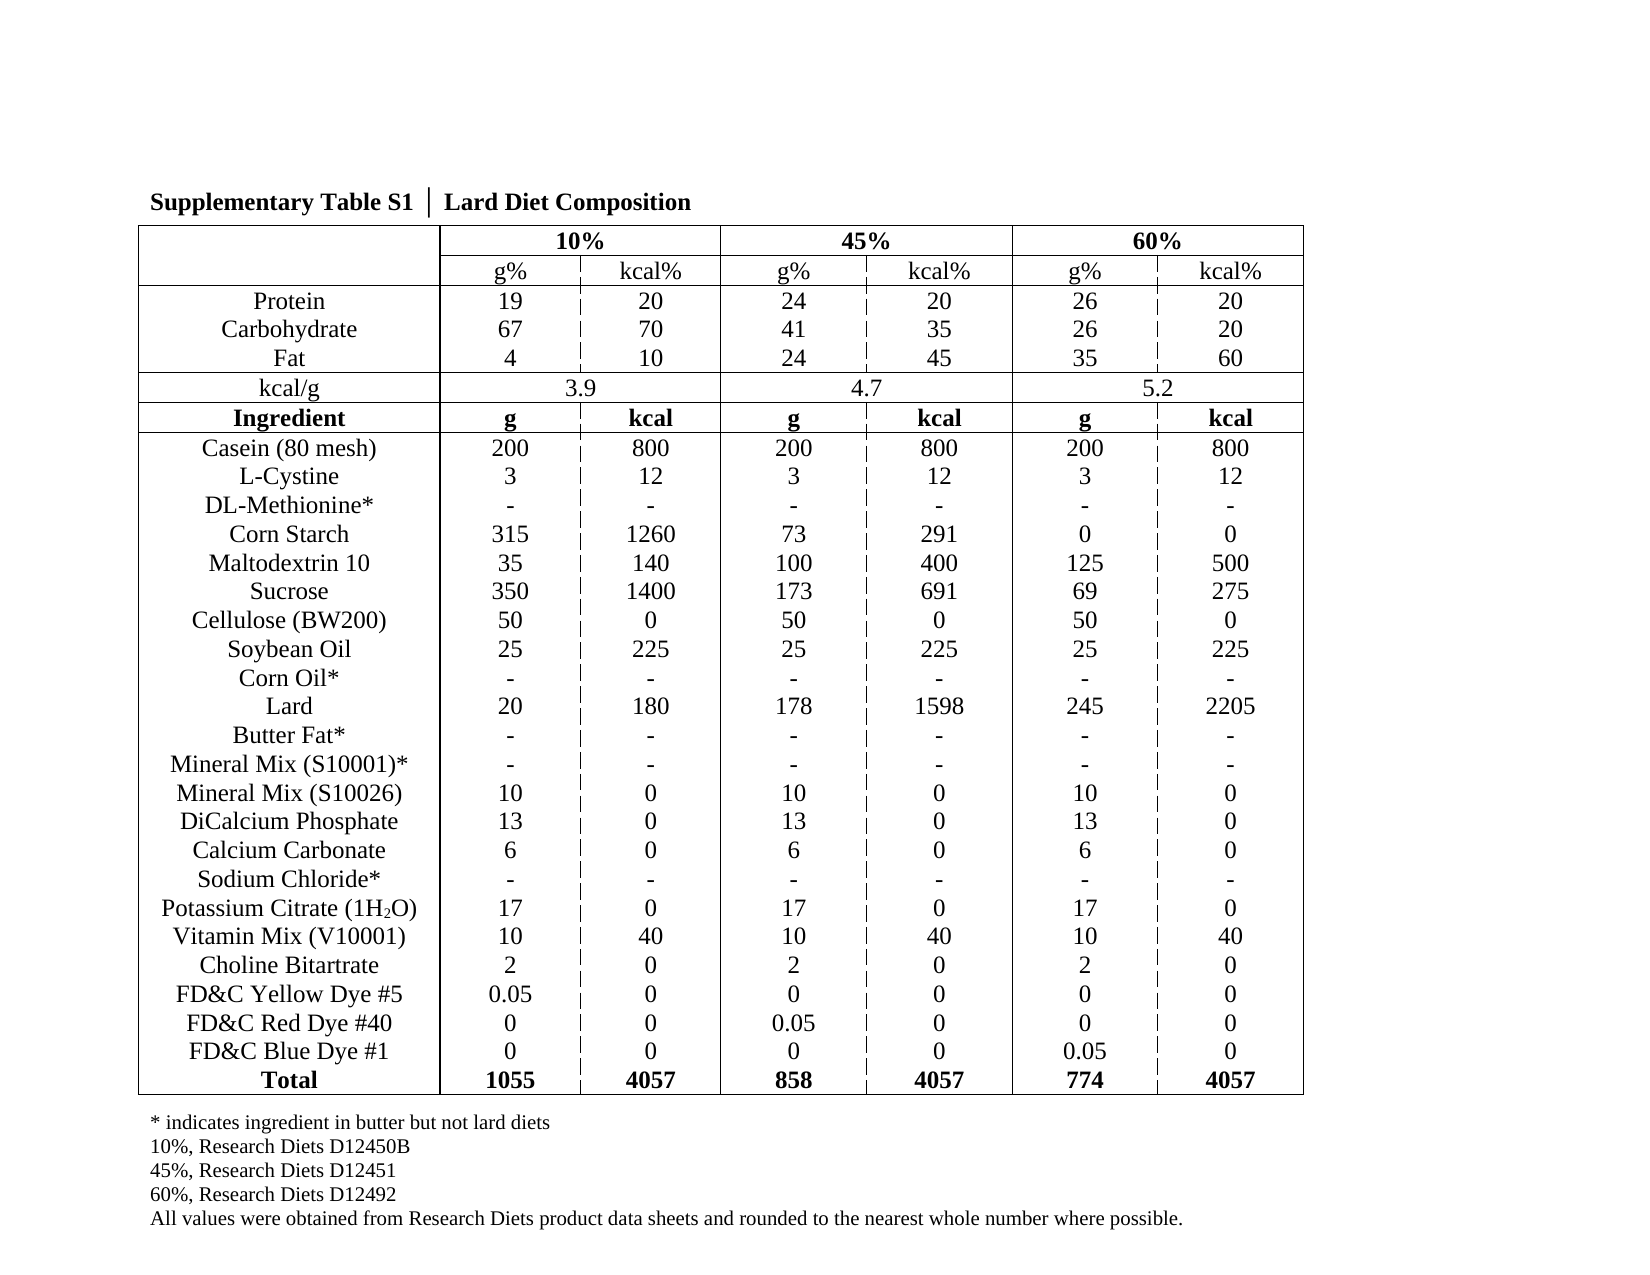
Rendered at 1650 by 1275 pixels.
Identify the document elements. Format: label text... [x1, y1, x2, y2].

table_cell 4057 [580, 1065, 720, 1094]
table_cell 6 [1013, 835, 1158, 864]
table_cell - [721, 749, 866, 778]
table_cell 25 [1013, 634, 1158, 663]
table_cell - [866, 864, 1012, 893]
table_cell - [866, 663, 1012, 691]
table_cell - [441, 864, 580, 893]
table_cell 3 [1013, 461, 1158, 490]
table_cell 800 [580, 433, 720, 461]
table_cell - [580, 720, 720, 749]
table_cell 125 [1013, 548, 1158, 576]
table_cell 67 [441, 315, 580, 343]
table_cell 45 [866, 343, 1012, 372]
table_cell 0 [580, 835, 720, 864]
table_cell 0.05 [441, 979, 580, 1008]
table_cell Mineral Mix (S10001)* [139, 749, 439, 778]
text Supplementary Table S1 │ Lard Diet Composition [150, 187, 428, 216]
table_cell 60 [1158, 343, 1303, 372]
table_cell - [1158, 663, 1303, 691]
table_cell 20 [866, 286, 1012, 314]
table_cell 800 [866, 433, 1012, 461]
table_cell 691 [866, 576, 1012, 605]
table_cell 0 [1158, 893, 1303, 921]
table_cell 10 [580, 343, 720, 372]
table_cell 0 [441, 1036, 580, 1065]
table_cell 0 [1158, 979, 1303, 1008]
table_cell 20 [580, 286, 720, 314]
table_cell 10 [721, 778, 866, 806]
table_cell 20 [1158, 286, 1303, 314]
table_cell 0 [580, 950, 720, 979]
table_cell 26 [1013, 315, 1158, 343]
table_cell 4.7 [721, 373, 1012, 402]
table_cell 69 [1013, 576, 1158, 605]
table_header 60% [1013, 226, 1303, 255]
table_cell 500 [1158, 548, 1303, 576]
table_cell 1598 [866, 691, 1012, 720]
table_cell 3 [721, 461, 866, 490]
text 10%, Research Diets D12450B [150, 1134, 1500, 1158]
table_cell Mineral Mix (S10026) [139, 778, 439, 806]
table_cell DiCalcium Phosphate [139, 806, 439, 835]
table_cell 0 [580, 893, 720, 921]
table_cell kcal [580, 403, 720, 432]
table_cell 10 [441, 921, 580, 950]
table_cell 25 [441, 634, 580, 663]
text All values were obtained from Research Diets product data sheets and rounded to the nearest whole number where possible. [150, 1206, 1500, 1230]
table_cell 13 [721, 806, 866, 835]
table_cell g% [721, 256, 866, 285]
table_cell 0 [866, 1036, 1012, 1065]
table_cell 20 [1158, 315, 1303, 343]
table_cell - [580, 490, 720, 519]
table_cell - [1013, 720, 1158, 749]
table_cell 5.2 [1013, 373, 1303, 402]
table_cell 3 [441, 461, 580, 490]
table_cell - [1158, 720, 1303, 749]
table_cell 40 [1158, 921, 1303, 950]
table_cell 0 [721, 979, 866, 1008]
table_cell - [580, 749, 720, 778]
table_cell 0 [1158, 519, 1303, 548]
table_cell 13 [1013, 806, 1158, 835]
table_cell 10 [441, 778, 580, 806]
table_cell 0 [866, 950, 1012, 979]
table_cell 1400 [580, 576, 720, 605]
table_cell 1260 [580, 519, 720, 548]
table_cell 2205 [1158, 691, 1303, 720]
table_header 10% [441, 226, 720, 255]
table_cell 0 [866, 778, 1012, 806]
table_cell 178 [721, 691, 866, 720]
table_cell 173 [721, 576, 866, 605]
table_cell 2 [441, 950, 580, 979]
table_header 45% [721, 226, 1012, 255]
table_cell 50 [441, 605, 580, 634]
table_cell 20 [441, 691, 580, 720]
table_cell FD&C Yellow Dye #5 [139, 979, 439, 1008]
table_cell 0 [580, 806, 720, 835]
text 45%, Research Diets D12451 [150, 1158, 1500, 1182]
table_cell 0 [866, 835, 1012, 864]
table_cell DL-Methionine* [139, 490, 439, 519]
table_cell Sucrose [139, 576, 439, 605]
table_cell Cellulose (BW200) [139, 605, 439, 634]
table_cell 17 [721, 893, 866, 921]
table_cell 24 [721, 343, 866, 372]
table_cell - [866, 749, 1012, 778]
table_cell g [1013, 403, 1158, 432]
table_cell 50 [721, 605, 866, 634]
table_cell Protein [139, 286, 439, 314]
table_cell 315 [441, 519, 580, 548]
table_cell 25 [721, 634, 866, 663]
table_cell Carbohydrate [139, 315, 439, 343]
table_cell Casein (80 mesh) [139, 433, 439, 461]
table_cell 200 [1013, 433, 1158, 461]
table_cell 73 [721, 519, 866, 548]
table_cell 0 [1013, 1008, 1158, 1036]
table_cell 41 [721, 315, 866, 343]
table_cell 774 [1013, 1065, 1158, 1094]
table_cell - [441, 663, 580, 691]
table_cell Corn Starch [139, 519, 439, 548]
table_cell - [1158, 864, 1303, 893]
table_cell Lard [139, 691, 439, 720]
table_cell 6 [441, 835, 580, 864]
table_cell - [1013, 490, 1158, 519]
table_cell - [1158, 490, 1303, 519]
table_cell 0 [1158, 950, 1303, 979]
table_cell 0 [441, 1008, 580, 1036]
table_cell Ingredient [139, 403, 439, 432]
table_cell 0 [721, 1036, 866, 1065]
table_cell 35 [1013, 343, 1158, 372]
table_cell 0 [1158, 1008, 1303, 1036]
table_cell 0 [1158, 1036, 1303, 1065]
table_cell - [441, 490, 580, 519]
table_cell - [866, 490, 1012, 519]
table_cell 35 [441, 548, 580, 576]
table_cell 0 [580, 1008, 720, 1036]
table_cell 10 [1013, 778, 1158, 806]
table_cell 1055 [441, 1065, 580, 1094]
text * indicates ingredient in butter but not lard diets [150, 1110, 1500, 1134]
table_cell 4057 [1158, 1065, 1303, 1094]
table_cell g% [1013, 256, 1158, 285]
table_cell g [721, 403, 866, 432]
table_cell Total [139, 1065, 439, 1094]
table_cell 12 [1158, 461, 1303, 490]
table_cell 10 [1013, 921, 1158, 950]
table_cell 26 [1013, 286, 1158, 314]
table_cell 2 [1013, 950, 1158, 979]
text 60%, Research Diets D12492 [150, 1182, 1500, 1206]
table_cell FD&C Red Dye #40 [139, 1008, 439, 1036]
table_header [139, 226, 439, 285]
table_cell 40 [580, 921, 720, 950]
table_cell 0 [866, 893, 1012, 921]
table_cell 0 [580, 605, 720, 634]
table_cell - [1013, 864, 1158, 893]
table_cell kcal% [866, 256, 1012, 285]
table_cell Sodium Chloride* [139, 864, 439, 893]
table_cell 12 [866, 461, 1012, 490]
table_cell - [1013, 749, 1158, 778]
table_cell kcal [1158, 403, 1303, 432]
table_cell Vitamin Mix (V10001) [139, 921, 439, 950]
table_cell - [441, 749, 580, 778]
table_cell 0 [866, 806, 1012, 835]
table_cell - [866, 720, 1012, 749]
table_cell 0 [1013, 979, 1158, 1008]
table_cell 0 [1158, 605, 1303, 634]
table_cell 100 [721, 548, 866, 576]
table_cell - [1013, 663, 1158, 691]
table_cell 70 [580, 315, 720, 343]
table_cell - [721, 490, 866, 519]
table_cell 140 [580, 548, 720, 576]
table_cell Potassium Citrate (1H2O) [139, 893, 439, 921]
table_cell kcal/g [139, 373, 439, 402]
table_cell 400 [866, 548, 1012, 576]
table_cell - [721, 663, 866, 691]
table_cell Choline Bitartrate [139, 950, 439, 979]
table_cell 225 [1158, 634, 1303, 663]
table_cell 0 [866, 1008, 1012, 1036]
table_cell 0 [1158, 835, 1303, 864]
table_cell Maltodextrin 10 [139, 548, 439, 576]
table_cell 35 [866, 315, 1012, 343]
text Supplementary Table S1 │ Lard Diet Composition [430, 187, 1500, 216]
table_cell 225 [580, 634, 720, 663]
table_cell 0 [1158, 806, 1303, 835]
table_cell 180 [580, 691, 720, 720]
table_cell 19 [441, 286, 580, 314]
table_cell 275 [1158, 576, 1303, 605]
table_cell - [721, 720, 866, 749]
table_cell 0 [866, 605, 1012, 634]
table_cell 10 [721, 921, 866, 950]
table_cell 858 [721, 1065, 866, 1094]
table_cell 200 [441, 433, 580, 461]
table_cell kcal [866, 403, 1012, 432]
table_cell - [1158, 749, 1303, 778]
table_cell 13 [441, 806, 580, 835]
table_cell 12 [580, 461, 720, 490]
table_cell - [441, 720, 580, 749]
table_cell - [721, 864, 866, 893]
table_cell FD&C Blue Dye #1 [139, 1036, 439, 1065]
table_cell 0 [580, 979, 720, 1008]
table_cell - [580, 864, 720, 893]
table_cell 40 [866, 921, 1012, 950]
table_cell 800 [1158, 433, 1303, 461]
table_cell kcal% [1158, 256, 1303, 285]
table_cell 4 [441, 343, 580, 372]
table_cell g% [441, 256, 580, 285]
table_cell Corn Oil* [139, 663, 439, 691]
table_cell L-Cystine [139, 461, 439, 490]
table_cell 0 [580, 1036, 720, 1065]
table_cell 24 [721, 286, 866, 314]
table_cell g [441, 403, 580, 432]
table_cell Soybean Oil [139, 634, 439, 663]
table_cell 0 [580, 778, 720, 806]
table_cell kcal% [580, 256, 720, 285]
table_cell - [580, 663, 720, 691]
table_cell Calcium Carbonate [139, 835, 439, 864]
table_cell 291 [866, 519, 1012, 548]
table_cell 0 [1158, 778, 1303, 806]
table_cell 0.05 [721, 1008, 866, 1036]
table_cell 200 [721, 433, 866, 461]
table_cell 245 [1013, 691, 1158, 720]
table_cell 17 [1013, 893, 1158, 921]
table_cell 0 [1013, 519, 1158, 548]
table_cell 0 [866, 979, 1012, 1008]
table_cell 6 [721, 835, 866, 864]
table_cell 3.9 [441, 373, 720, 402]
table_cell 17 [441, 893, 580, 921]
table_cell Butter Fat* [139, 720, 439, 749]
table_cell 225 [866, 634, 1012, 663]
table_cell 350 [441, 576, 580, 605]
table_cell 0.05 [1013, 1036, 1158, 1065]
table_cell 50 [1013, 605, 1158, 634]
table_cell 4057 [866, 1065, 1012, 1094]
table_cell Fat [139, 343, 439, 372]
table_cell 2 [721, 950, 866, 979]
